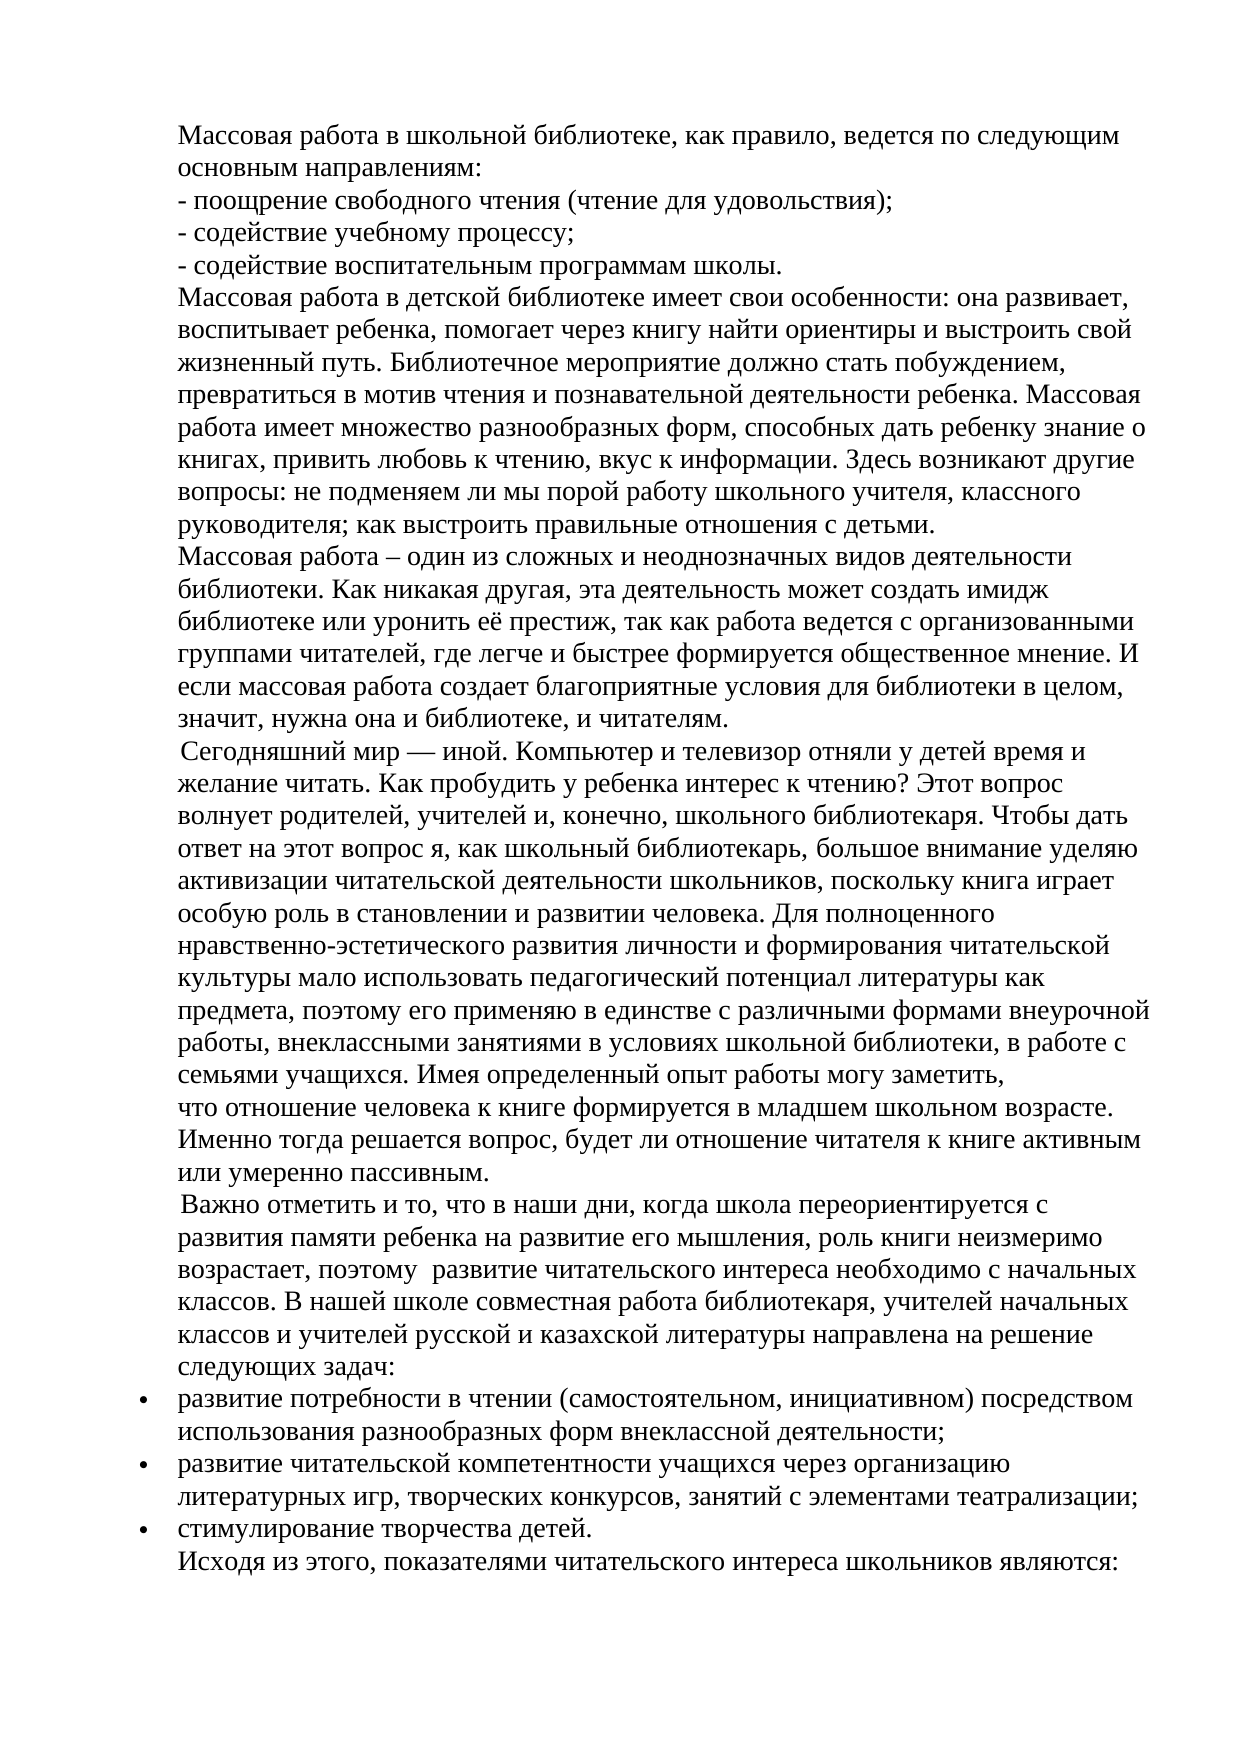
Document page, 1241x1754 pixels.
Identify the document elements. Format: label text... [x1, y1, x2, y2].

list развитие потребности в чтении (самостоятельном, инициативном) посредством использования разнообразных форм внеклассной деятельности; [140, 1382, 1152, 1446]
text - поощрение свободного чтения (чтение для удовольствия); [177, 183, 1152, 215]
text Исходя из этого, показателями читательского интереса школьников являются: [177, 1543, 1152, 1576]
text Массовая работа в детской библиотеке имеет свои особенности: она развивает, воспитывает ребенка, помогает через книгу найти ориентиры и выстроить свой жизненный путь. Библиотечное мероприятие должно стать побуждением, превратиться в мотив чтения и познавательной деятельности ребенка. Массовая работа имеет множество разнообразных форм, способных дать ребенку знание о книгах, привить любовь к чтению, вкус к информации. Здесь возникают другие вопросы: не подменяем ли мы порой работу школьного учителя, классного руководителя; как выстроить правильные отношения с детьми. [177, 280, 1152, 539]
text - содействие воспитательным программам школы. [177, 248, 1152, 280]
text Массовая работа в школьной библиотеке, как правило, ведется по следующим основным направлениям: [177, 118, 1152, 183]
text Важно отметить и то, что в наши дни, когда школа переориентируется с развития памяти ребенка на развитие его мышления, роль книги неизмеримо возрастает, поэтому развитие читательского интереса необходимо с начальных классов. В нашей школе совместная работа библиотекаря, учителей начальных классов и учителей русской и казахской литературы направлена на решение следующих задач: [177, 1187, 1152, 1382]
list развитие читательской компетентности учащихся через организацию литературных игр, творческих конкурсов, занятий с элементами театрализации; [140, 1446, 1152, 1511]
text Массовая работа – один из сложных и неоднозначных видов деятельности библиотеки. Как никакая другая, эта деятельность может создать имидж библиотеке или уронить её престиж, так как работа ведется с организованными группами читателей, где легче и быстрее формируется общественное мнение. И если массовая работа создает благоприятные условия для библиотеки в целом, значит, нужна она и библиотеке, и читателям. [177, 539, 1152, 734]
text - содействие учебному процессу; [177, 215, 1152, 248]
list стимулирование творчества детей. [140, 1511, 1152, 1543]
text Сегодняшний мир — иной. Компьютер и телевизор отняли у детей время и желание читать. Как пробудить у ребенка интерес к чтению? Этот вопрос волнует родителей, учителей и, конечно, школьного библиотекаря. Чтобы дать ответ на этот вопрос я, как школьный библиотекарь, большое внимание уделяю активизации читательской деятельности школьников, поскольку книга играет особую роль в становлении и развитии человека. Для полноценного нравственно-эстетического развития личности и формирования читательской культуры мало использовать педагогический потенциал литературы как предмета, поэтому его применяю в единстве с различными формами внеурочной работы, внеклассными занятиями в условиях школьной библиотеки, в работе с семьями учащихся. Имея определенный опыт работы могу заметить, что отношение человека к книге формируется в младшем школьном возрасте. Именно тогда решается вопрос, будет ли отношение читателя к книге активным или умеренно пассивным. [177, 734, 1152, 1187]
